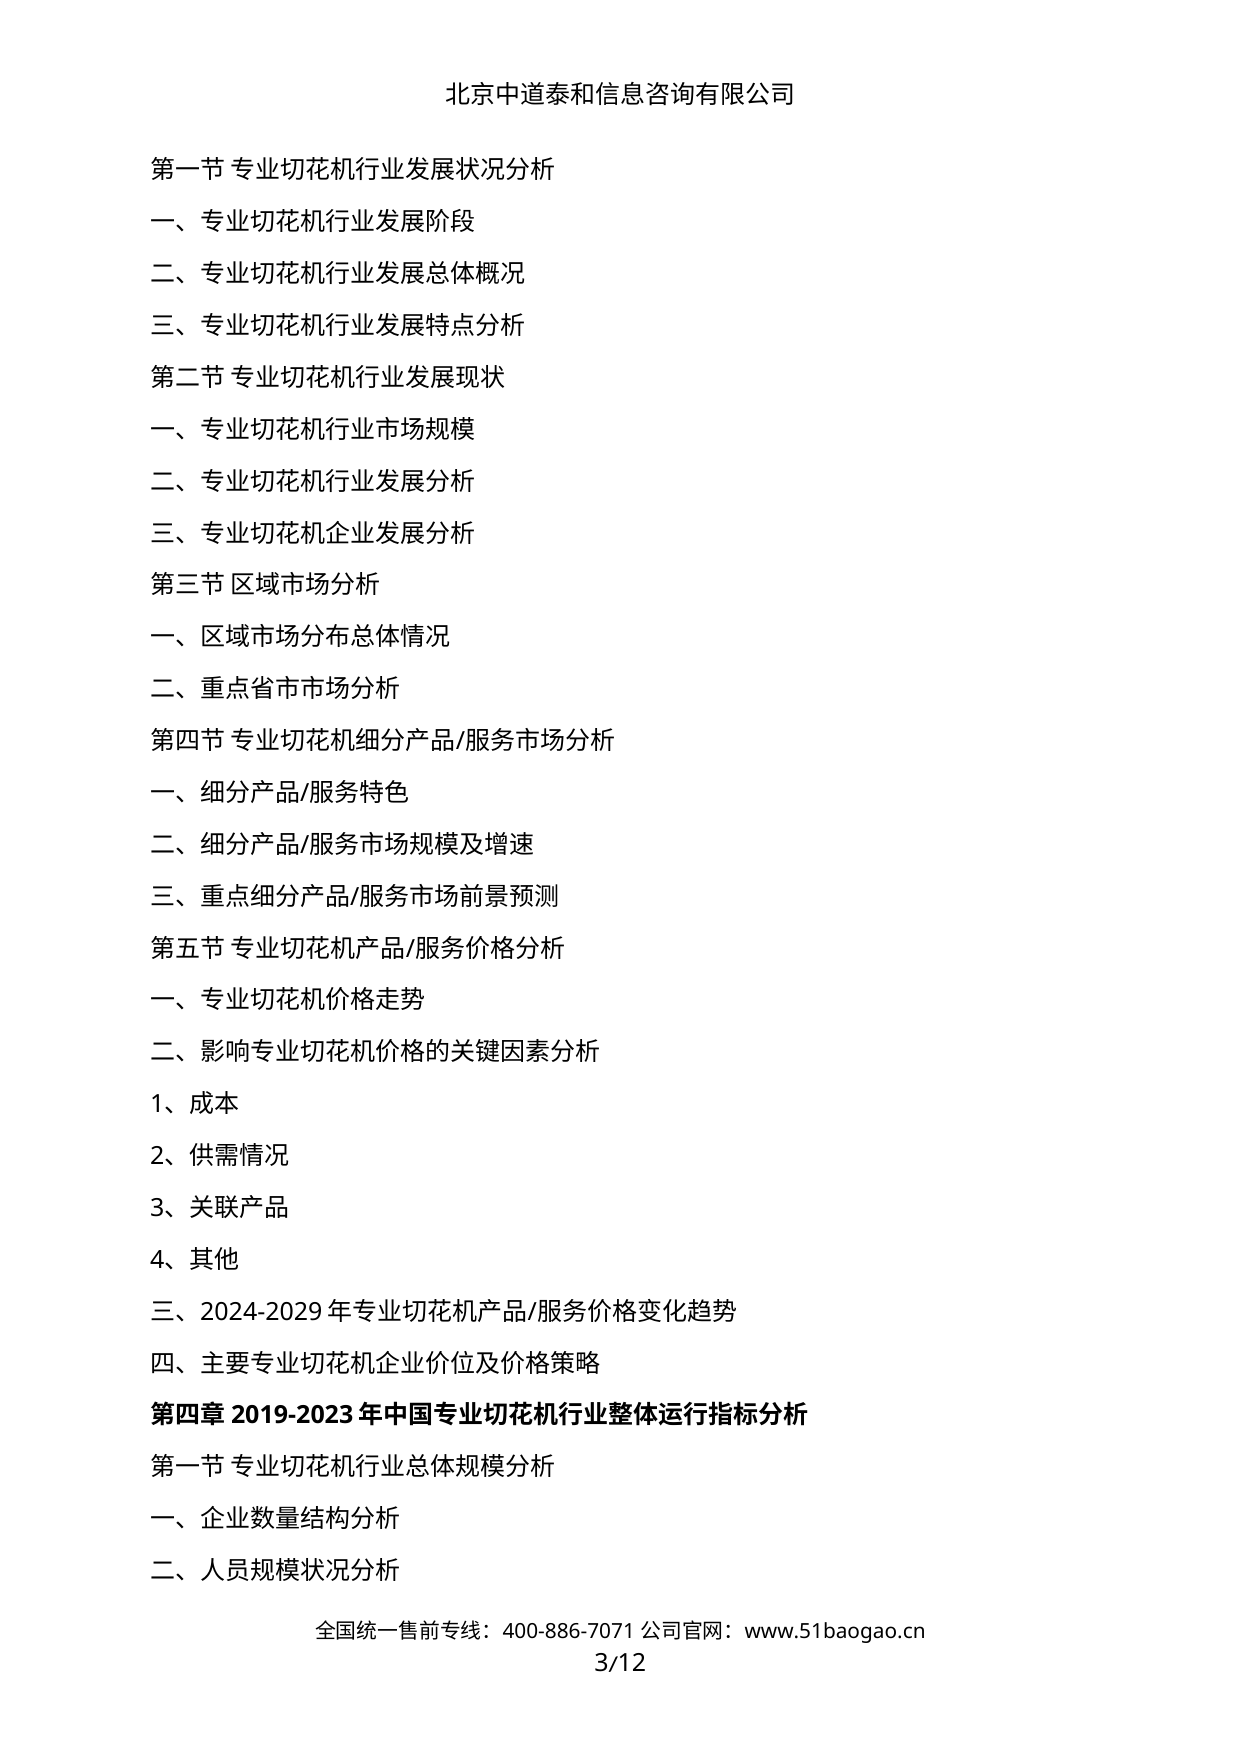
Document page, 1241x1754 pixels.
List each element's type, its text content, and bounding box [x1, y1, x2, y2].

text 二、细分产品/服务市场规模及增速 [150, 824, 1090, 861]
text 1、成本 [150, 1084, 1090, 1120]
text 一、专业切花机价格走势 [150, 980, 1090, 1016]
text 第一节 专业切花机行业总体规模分析 [150, 1447, 1090, 1483]
text 4、其他 [150, 1239, 1090, 1276]
text 一、专业切花机行业市场规模 [150, 409, 1090, 446]
text 2、供需情况 [150, 1136, 1090, 1172]
text 第一节 专业切花机行业发展状况分析 [150, 150, 1090, 186]
text 第二节 专业切花机行业发展现状 [150, 357, 1090, 394]
text 第四节 专业切花机细分产品/服务市场分析 [150, 721, 1090, 757]
text 一、区域市场分布总体情况 [150, 617, 1090, 653]
text 二、专业切花机行业发展分析 [150, 461, 1090, 497]
text 第五节 专业切花机产品/服务价格分析 [150, 928, 1090, 964]
text 三、专业切花机企业发展分析 [150, 513, 1090, 549]
text 三、重点细分产品/服务市场前景预测 [150, 876, 1090, 912]
text 四、主要专业切花机企业价位及价格策略 [150, 1343, 1090, 1379]
text 3、关联产品 [150, 1187, 1090, 1224]
text 第四章 2019-2023年中国专业切花机行业整体运行指标分析 [150, 1395, 1090, 1431]
text 三、专业切花机行业发展特点分析 [150, 306, 1090, 342]
text 二、影响专业切花机价格的关键因素分析 [150, 1032, 1090, 1068]
text 三、2024-2029年专业切花机产品/服务价格变化趋势 [150, 1291, 1090, 1327]
text 二、专业切花机行业发展总体概况 [150, 254, 1090, 290]
text 第三节 区域市场分析 [150, 565, 1090, 601]
text 一、细分产品/服务特色 [150, 772, 1090, 809]
text 二、重点省市市场分析 [150, 669, 1090, 705]
text 一、专业切花机行业发展阶段 [150, 202, 1090, 238]
text 一、企业数量结构分析 [150, 1499, 1090, 1535]
text 二、人员规模状况分析 [150, 1551, 1090, 1587]
